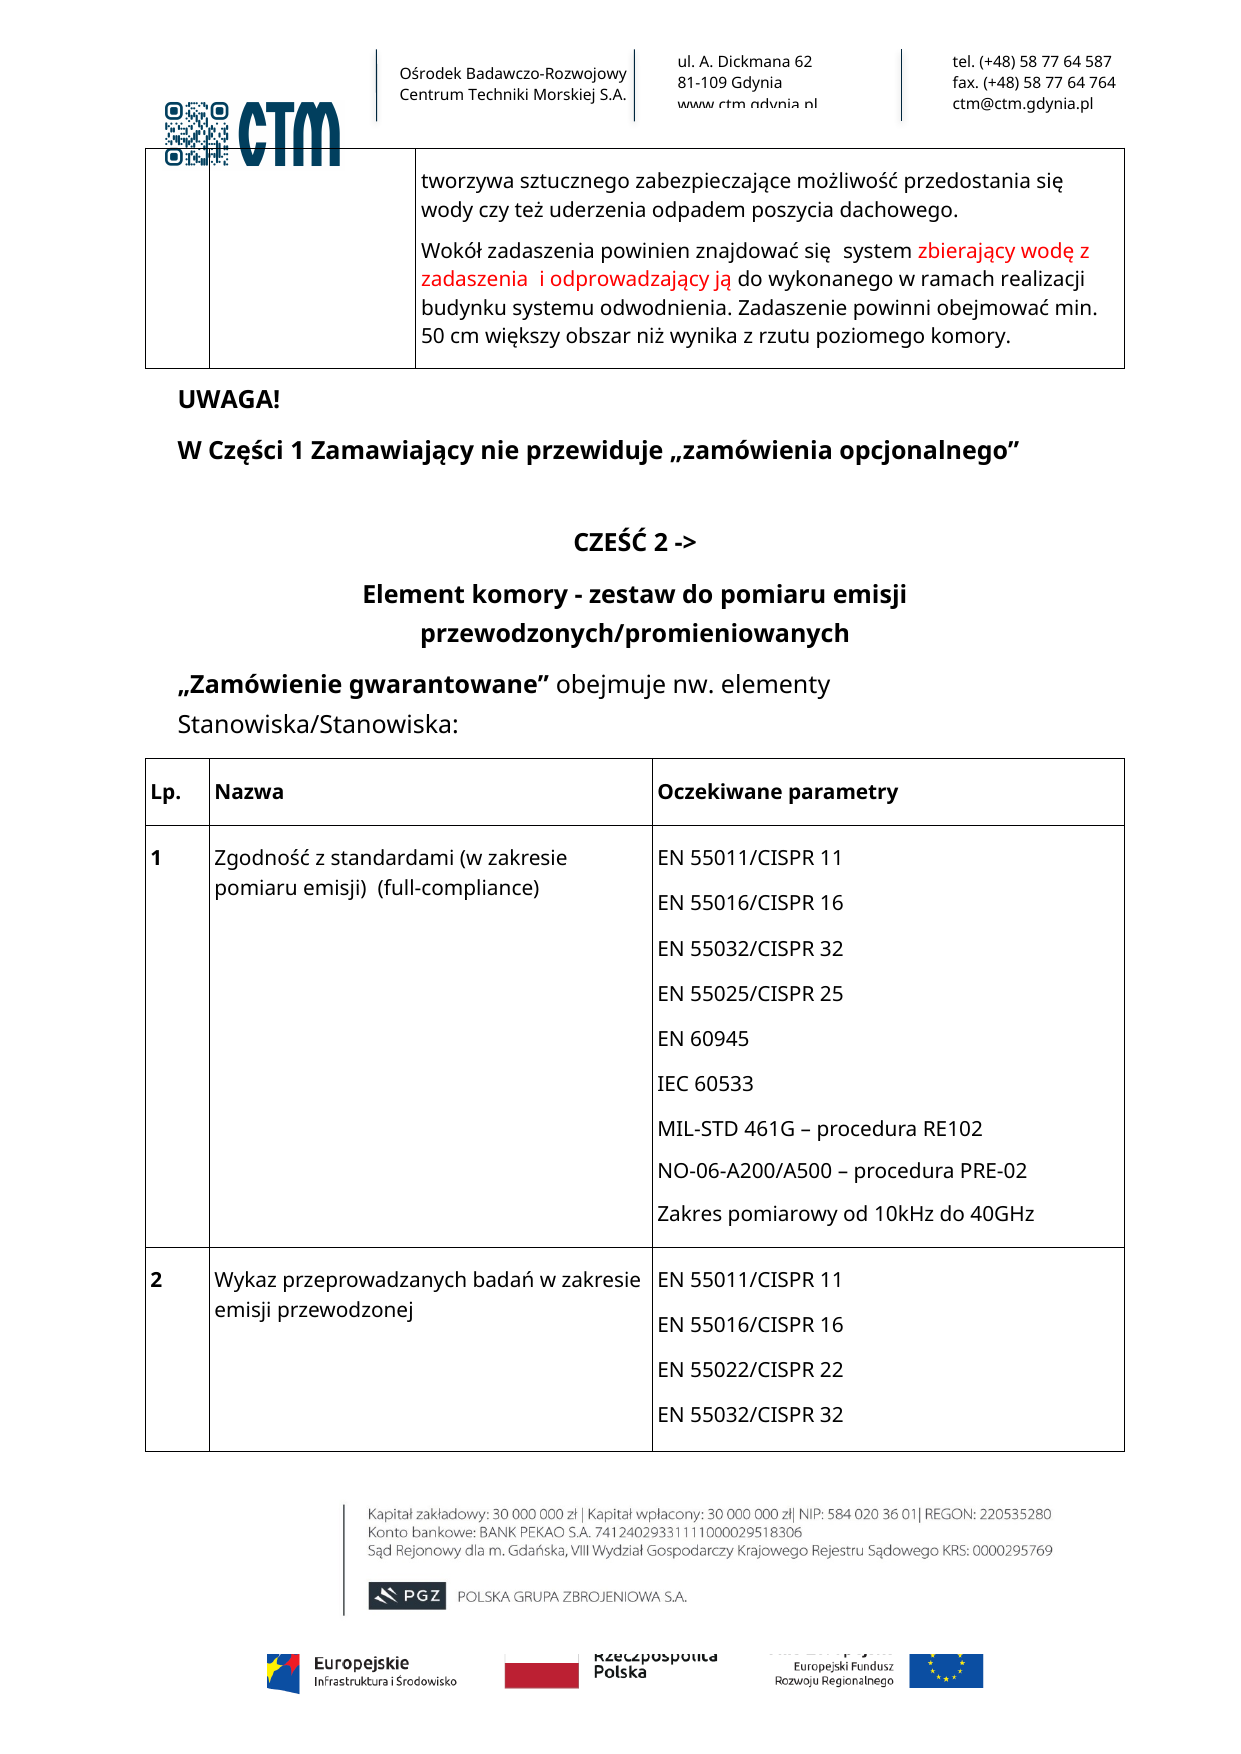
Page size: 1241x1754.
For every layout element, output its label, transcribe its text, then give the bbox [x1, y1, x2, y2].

table_header Oczekiwane parametry [653, 759, 1124, 825]
picture [322, 115, 329, 148]
table_cell Zgodność z standardami (w zakresie pomiaru emisji) (full-compliance) [210, 826, 652, 1247]
table_header Nazwa [210, 759, 652, 825]
picture [208, 138, 215, 148]
picture [304, 115, 311, 148]
text UWAGA! [177, 381, 1092, 415]
text W Części 1 Zamawiający nie przewiduje „zamówienia opcjonalnego” [177, 433, 1092, 467]
picture [177, 1478, 1123, 1709]
picture [196, 118, 208, 148]
table_cell Wymagania [210, 149, 415, 368]
picture [188, 123, 200, 137]
picture [161, 100, 345, 148]
table_cell 1 [146, 826, 209, 1247]
text „Zamówienie gwarantowane” obejmuje nw. elementy Stanowiska/Stanowiska: [177, 667, 1092, 740]
table_cell Wykaz przeprowadzanych badań w zakresie emisji przewodzonej [210, 1248, 652, 1451]
table_cell EN 55011/CISPR 11 EN 55016/CISPR 16 EN 55032/CISPR 32 EN 55025/CISPR 25 EN 60945 IEC 60533 MIL-STD 461G – procedura RE102 NO-06-A200/A500 – procedura PRE-02 Zakres pomiarowy od 10kHz do 40GHz [653, 826, 1124, 1247]
text Element komory - zestaw do pomiaru emisji przewodzonych/promieniowanych [177, 576, 1092, 649]
table_header Lp. [146, 759, 209, 825]
text CZEŚĆ 2 -> [177, 525, 1092, 559]
table_cell 1 [146, 149, 209, 368]
table_cell 2 [146, 1248, 209, 1451]
